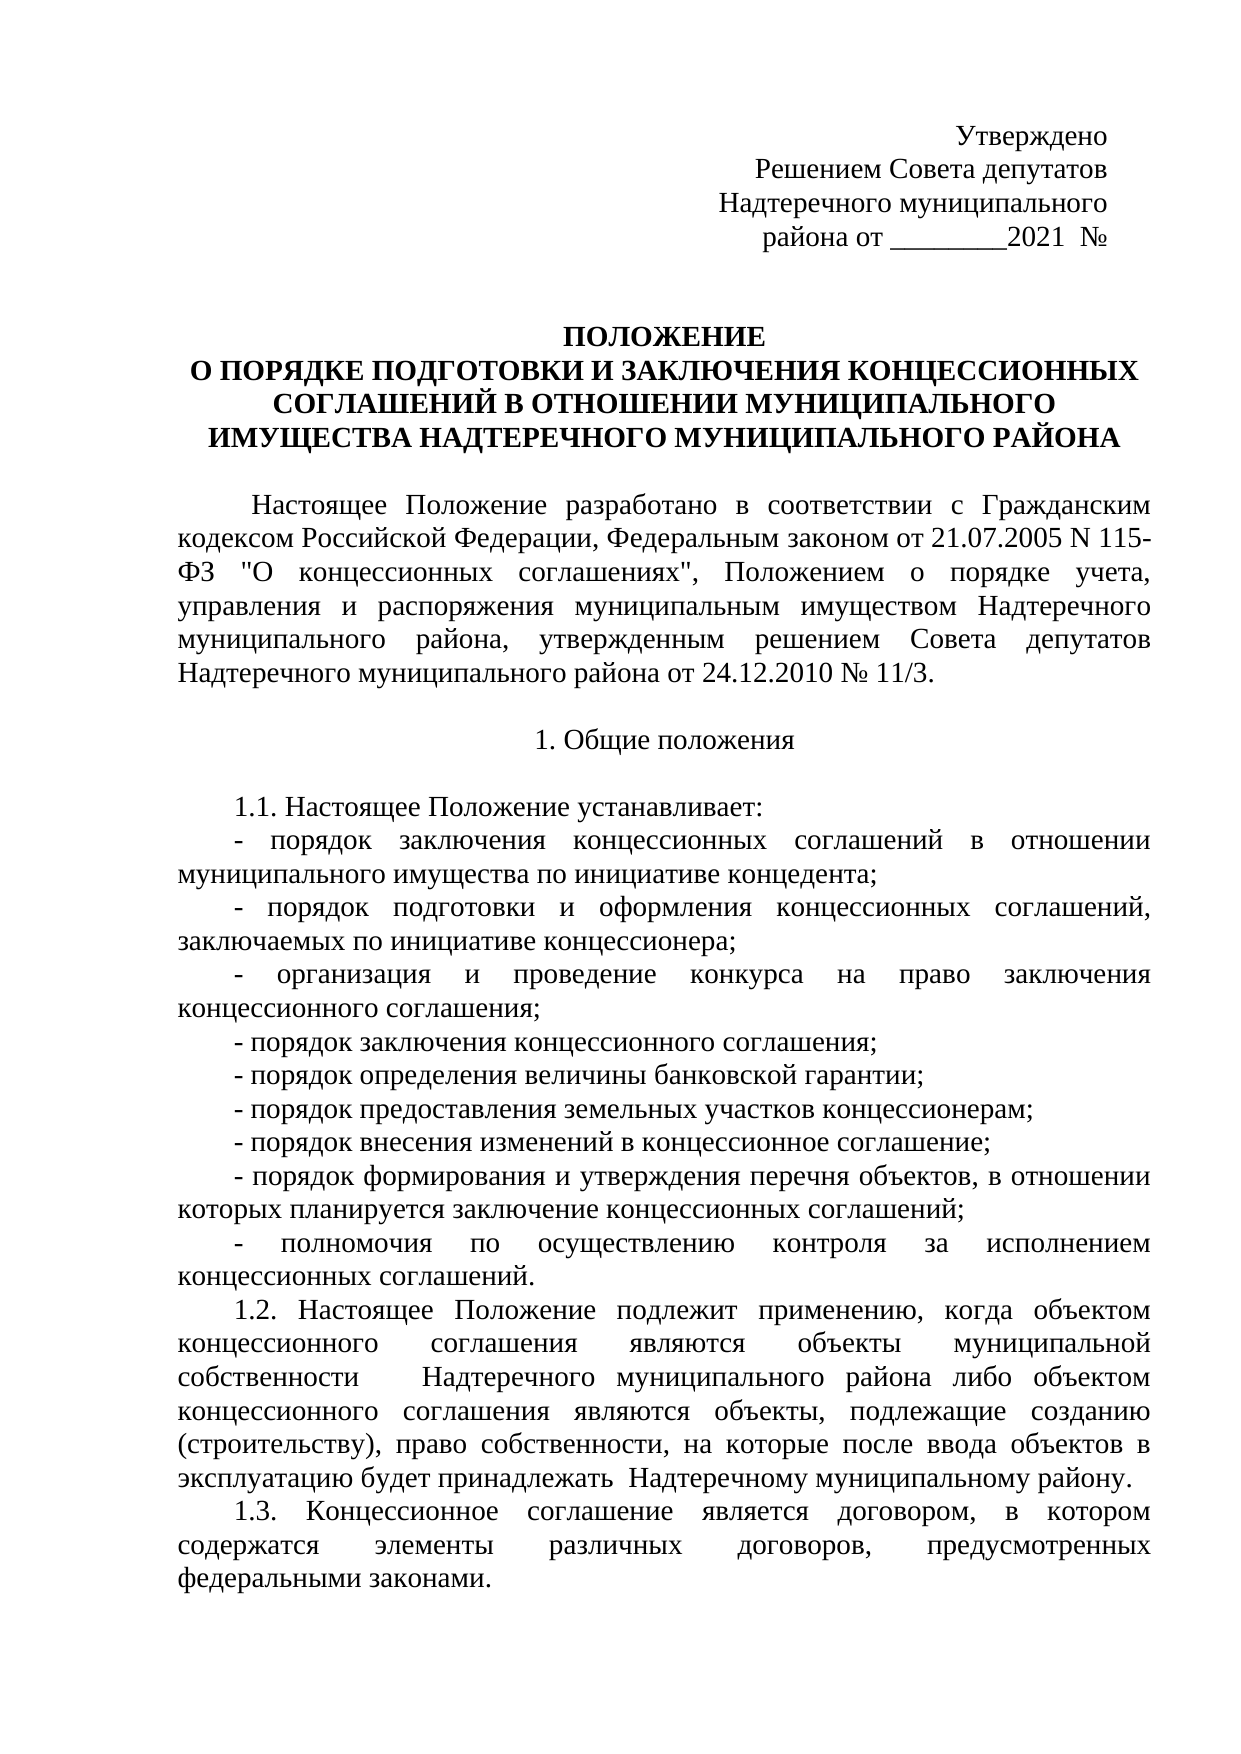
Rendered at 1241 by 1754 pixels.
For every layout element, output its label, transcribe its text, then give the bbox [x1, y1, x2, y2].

text - полномочия по осуществлению контроля за исполнением концессионных соглашений. [177, 1225, 1152, 1292]
text 1.3. Концессионное соглашение является договором, в котором содержатся элементы различных договоров, предусмотренных федеральными законами. [177, 1493, 1152, 1594]
text - порядок внесения изменений в концессионное соглашение; [177, 1124, 1152, 1158]
text 1. Общие положения [177, 722, 1152, 755]
text - организация и проведение конкурса на право заключения концессионного соглашения; [177, 957, 1152, 1024]
text - порядок формирования и утверждения перечня объектов, в отношении которых планируется заключение концессионных соглашений; [177, 1158, 1152, 1225]
text - порядок предоставления земельных участков концессионерам; [177, 1091, 1152, 1124]
text Утверждено [177, 118, 1107, 152]
text Решением Совета депутатов Надтеречного муниципального района от ________2021 № [679, 152, 1107, 252]
text - порядок определения величины банковской гарантии; [177, 1057, 1152, 1091]
text ПОЛОЖЕНИЕ [177, 319, 1152, 353]
text О ПОРЯДКЕ ПОДГОТОВКИ И ЗАКЛЮЧЕНИЯ КОНЦЕССИОННЫХ СОГЛАШЕНИЙ В ОТНОШЕНИИ МУНИЦИПАЛЬНОГО ИМУЩЕСТВА НАДТЕРЕЧНОГО МУНИЦИПАЛЬНОГО РАЙОНА [177, 353, 1152, 453]
text 1.2. Настоящее Положение подлежит применению, когда объектом концессионного соглашения являются объекты муниципальной собственности Надтеречного муниципального района либо объектом концессионного соглашения являются объекты, подлежащие созданию (строительству), право собственности, на которые после ввода объектов в эксплуатацию будет принадлежать Надтеречному муниципальному району. [177, 1292, 1152, 1493]
text - порядок заключения концессионных соглашений в отношении муниципального имущества по инициативе концедента; [177, 822, 1152, 889]
text - порядок подготовки и оформления концессионных соглашений, заключаемых по инициативе концессионера; [177, 889, 1152, 957]
text 1.1. Настоящее Положение устанавливает: [177, 789, 1152, 822]
text - порядок заключения концессионного соглашения; [177, 1024, 1152, 1057]
text Настоящее Положение разработано в соответствии с Гражданским кодексом Российской Федерации, Федеральным законом от 21.07.2005 N 115-ФЗ "О концессионных соглашениях", Положением о порядке учета, управления и распоряжения муниципальным имуществом Надтеречного муниципального района, утвержденным решением Совета депутатов Надтеречного муниципального района от 24.12.2010 № 11/3. [177, 487, 1152, 688]
